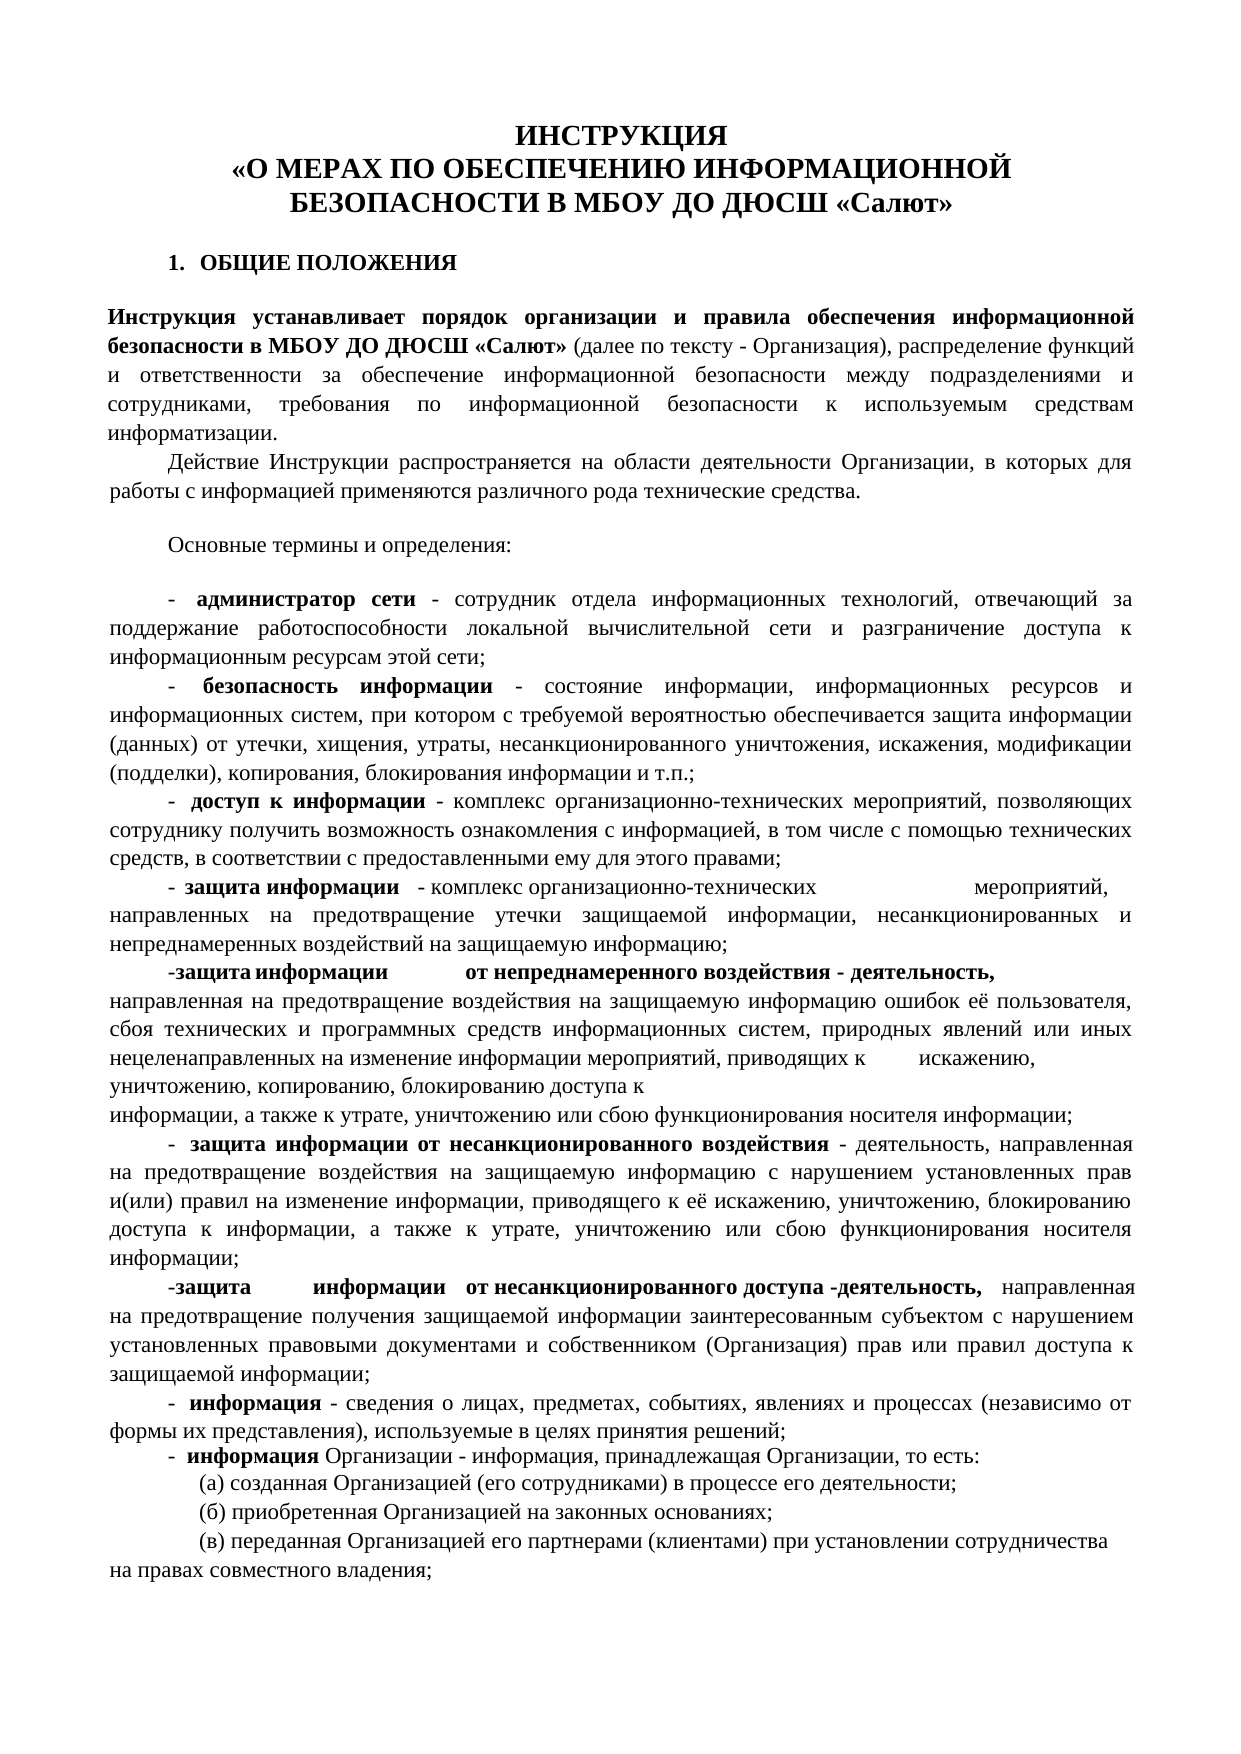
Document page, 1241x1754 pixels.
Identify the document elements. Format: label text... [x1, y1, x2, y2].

text (а) созданная Организацией (его сотрудниками) в процессе его деятельности; [109, 1468, 1136, 1497]
text Инструкция устанавливает порядок организации и правила обеспечения информационной безопасности в МБОУ ДО ДЮСШ «Салют» (далее по тексту - Организация), распределение функций и ответственности за обеспечение информационной безопасности между подразделениями и сотрудниками, требования по информационной безопасности к используемым средствам информатизации. [107, 301, 1136, 446]
list защита информации - комплекс организационно-технических мероприятий, [109, 871, 1136, 900]
text направленных на предотвращение утечки защищаемой информации, несанкционированных и непреднамеренных воздействий на защищаемую информацию; [109, 900, 1133, 957]
text (б) приобретенная Организацией на законных основаниях; [109, 1497, 1136, 1526]
list доступ к информации - комплекс организационно-технических мероприятий, позволяющих сотруднику получить возможность ознакомления с информацией, в том числе с помощью технических средств, в соответствии с предоставленными ему для этого правами; [109, 786, 1133, 871]
list защита информации от несанкционированного воздействия - деятельность, направленная на предотвращение воздействия на защищаемую информацию с нарушением установленных прав и(или) правил на изменение информации, приводящего к её искажению, уничтожению, блокированию доступа к информации, а также к утрате, уничтожению или сбою функционирования носителя информации; [109, 1128, 1133, 1271]
text «О МЕРАХ ПО ОБЕСПЕЧЕНИЮ ИНФОРМАЦИОННОЙ БЕЗОПАСНОСТИ В МБОУ ДО ДЮСШ «Салют» [107, 151, 1136, 218]
list администратор сети - сотрудник отдела информационных технологий, отвечающий за поддержание работоспособности локальной вычислительной сети и разграничение доступа к информационным ресурсам этой сети; [109, 583, 1133, 670]
text информации, а также к утрате, уничтожению или сбою функционирования носителя информации; [109, 1100, 1133, 1128]
text Действие Инструкции распространяется на области деятельности Организации, в которых для работы с информацией применяются различного рода технические средства. [109, 446, 1133, 504]
text направленная на предотвращение воздействия на защищаемую информацию ошибок её пользователя, сбоя технических и программных средств информационных систем, природных явлений или иных нецеленаправленных на изменение информации мероприятий, приводящих к искажению, уничтожению, копированию, блокированию доступа к [109, 986, 1133, 1100]
text (в) переданная Организацией его партнерами (клиентами) при установлении сотрудничества на правах совместного владения; [109, 1526, 1133, 1583]
text ИНСТРУКЦИЯ [107, 118, 1136, 151]
list информация Организации - информация, принадлежащая Организации, то есть: [109, 1445, 1136, 1468]
list защита информации от несанкционированного доступа - деятельность, направленная на предотвращение получения защищаемой информации заинтересованным субъектом с нарушением установленных правовыми документами и собственником (Организация) прав или правил доступа к защищаемой информации; [109, 1271, 1136, 1387]
list безопасность информации - состояние информации, информационных ресурсов и информационных систем, при котором с требуемой вероятностью обеспечивается защита информации (данных) от утечки, хищения, утраты, несанкционированного уничтожения, искажения, модификации (подделки), копирования, блокирования информации и т.п.; [109, 670, 1133, 786]
list ОБЩИЕ ПОЛОЖЕНИЯ [109, 252, 1136, 275]
list защита информации от непреднамеренного воздействия - деятельность, [109, 957, 1136, 986]
text Основные термины и определения: [109, 529, 1133, 558]
list информация - сведения о лицах, предметах, событиях, явлениях и процессах (независимо от формы их представления), используемые в целях принятия решений; [109, 1387, 1133, 1445]
